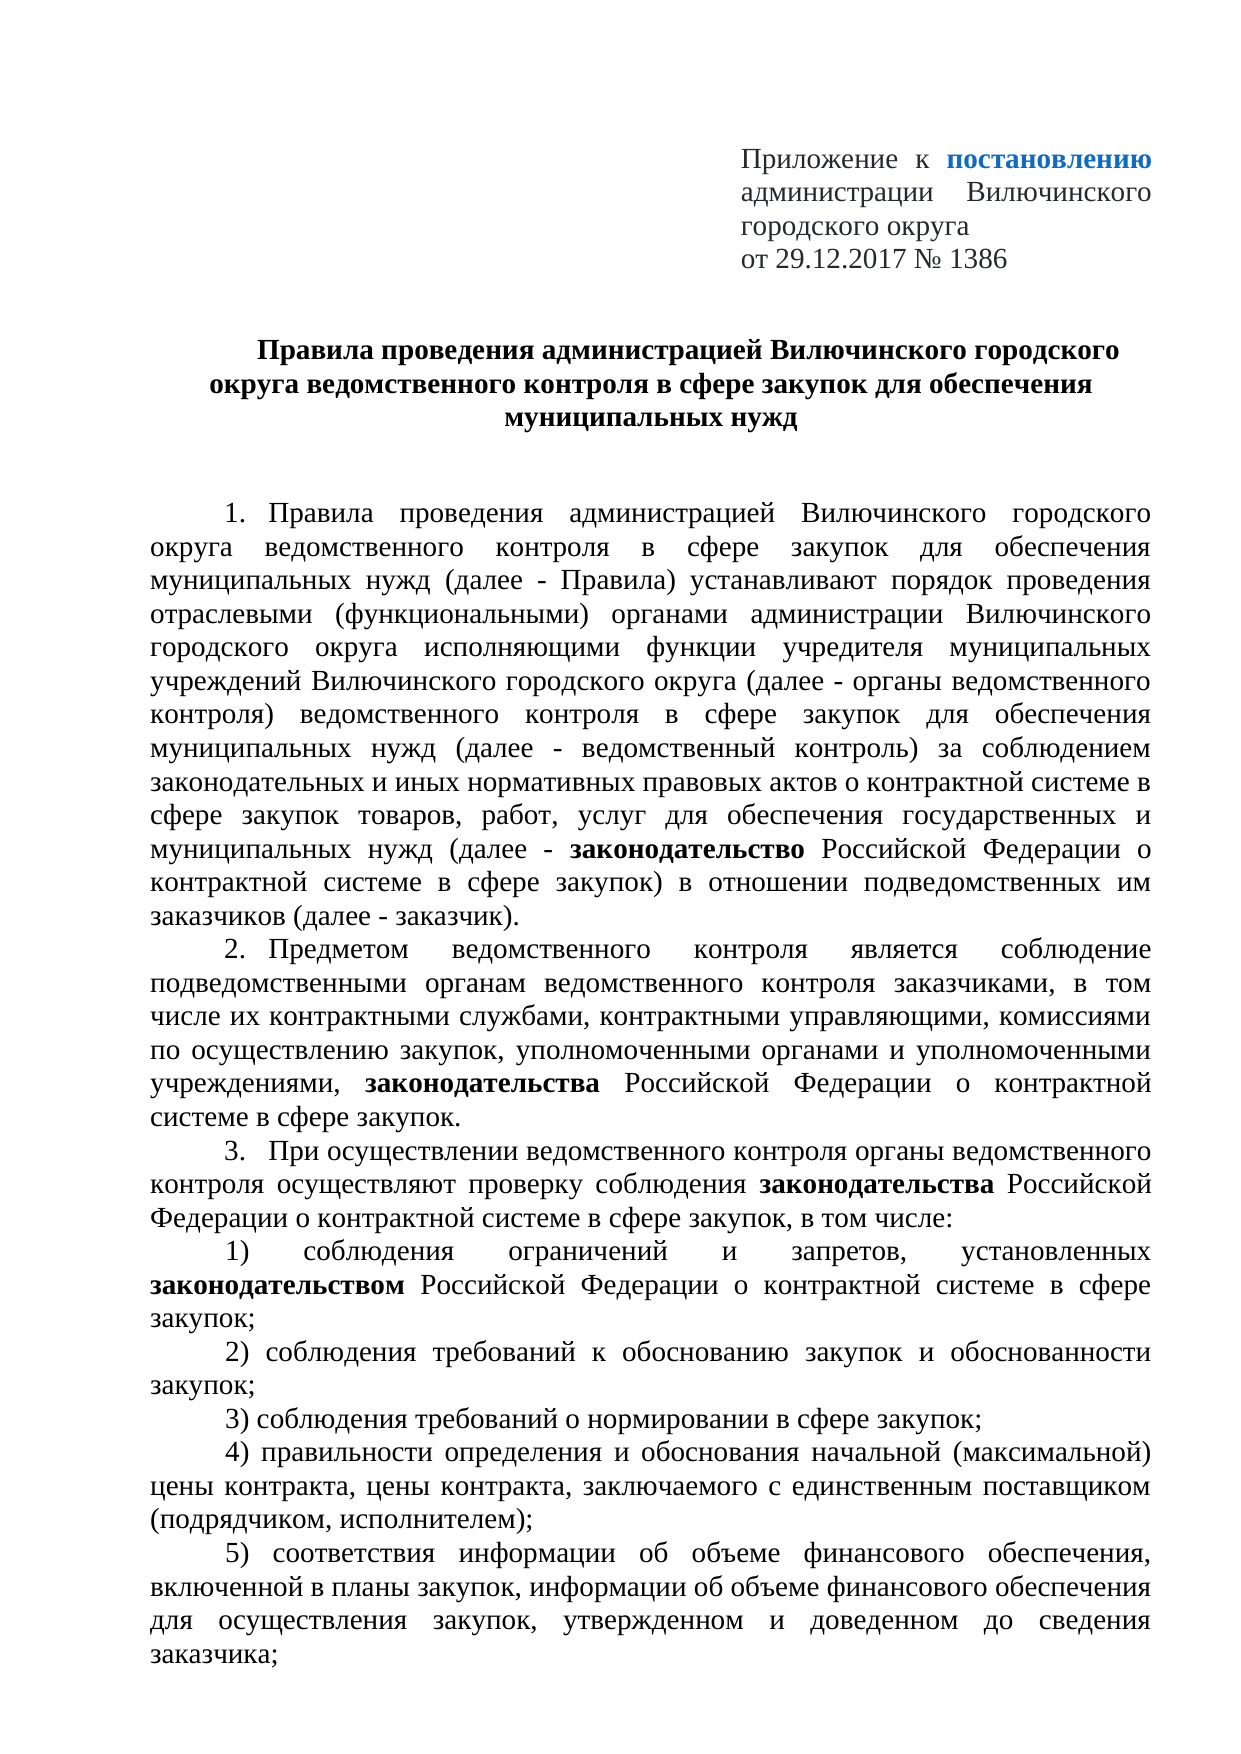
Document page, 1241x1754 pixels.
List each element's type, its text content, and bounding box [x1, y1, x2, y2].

text 3) соблюдения требований о нормировании в сфере закупок; [150, 1401, 1152, 1434]
text 2) соблюдения требований к обоснованию закупок и обоснованности закупок; [150, 1334, 1152, 1401]
text 5) соответствия информации об объеме финансового обеспечения, включенной в планы закупок, информации об объеме финансового обеспечения для осуществления закупок, утвержденном и доведенном до сведения заказчика; [150, 1535, 1152, 1669]
text Приложение к постановлению администрации Вилючинского городского округа [741, 141, 1152, 241]
text от 29.12.2017 № 1386 [741, 241, 1152, 275]
text 4) правильности определения и обоснования начальной (максимальной) цены контракта, цены контракта, заключаемого с единственным поставщиком (подрядчиком, исполнителем); [150, 1434, 1152, 1535]
list Правила проведения администрацией Вилючинского городского округа ведомственного контроля в сфере закупок для обеспечения муниципальных нужд (далее - Правила) устанавливают порядок проведения отраслевыми (функциональными) органами администрации Вилючинского городского округа исполняющими функции учредителя муниципальных учреждений Вилючинского городского округа (далее - органы ведомственного контроля) ведомственного контроля в сфере закупок для обеспечения муниципальных нужд (далее - ведомственный контроль) за соблюдением законодательных и иных нормативных правовых актов о контрактной системе в сфере закупок товаров, работ, услуг для обеспечения государственных и муниципальных нужд (далее - законодательство Российской Федерации о контрактной системе в сфере закупок) в отношении подведомственных им заказчиков (далее - заказчик). [150, 495, 1152, 931]
list Предметом ведомственного контроля является соблюдение подведомственными органам ведомственного контроля заказчиками, в том числе их контрактными службами, контрактными управляющими, комиссиями по осуществлению закупок, уполномоченными органами и уполномоченными учреждениями, законодательства Российской Федерации о контрактной системе в сфере закупок. [150, 931, 1152, 1133]
list При осуществлении ведомственного контроля органы ведомственного контроля осуществляют проверку соблюдения законодательства Российской Федерации о контрактной системе в сфере закупок, в том числе: [150, 1133, 1152, 1233]
text Правила проведения администрацией Вилючинского городского округа ведомственного контроля в сфере закупок для обеспечения муниципальных нужд [150, 332, 1152, 433]
text 1) соблюдения ограничений и запретов, установленных законодательством Российской Федерации о контрактной системе в сфере закупок; [150, 1233, 1152, 1334]
